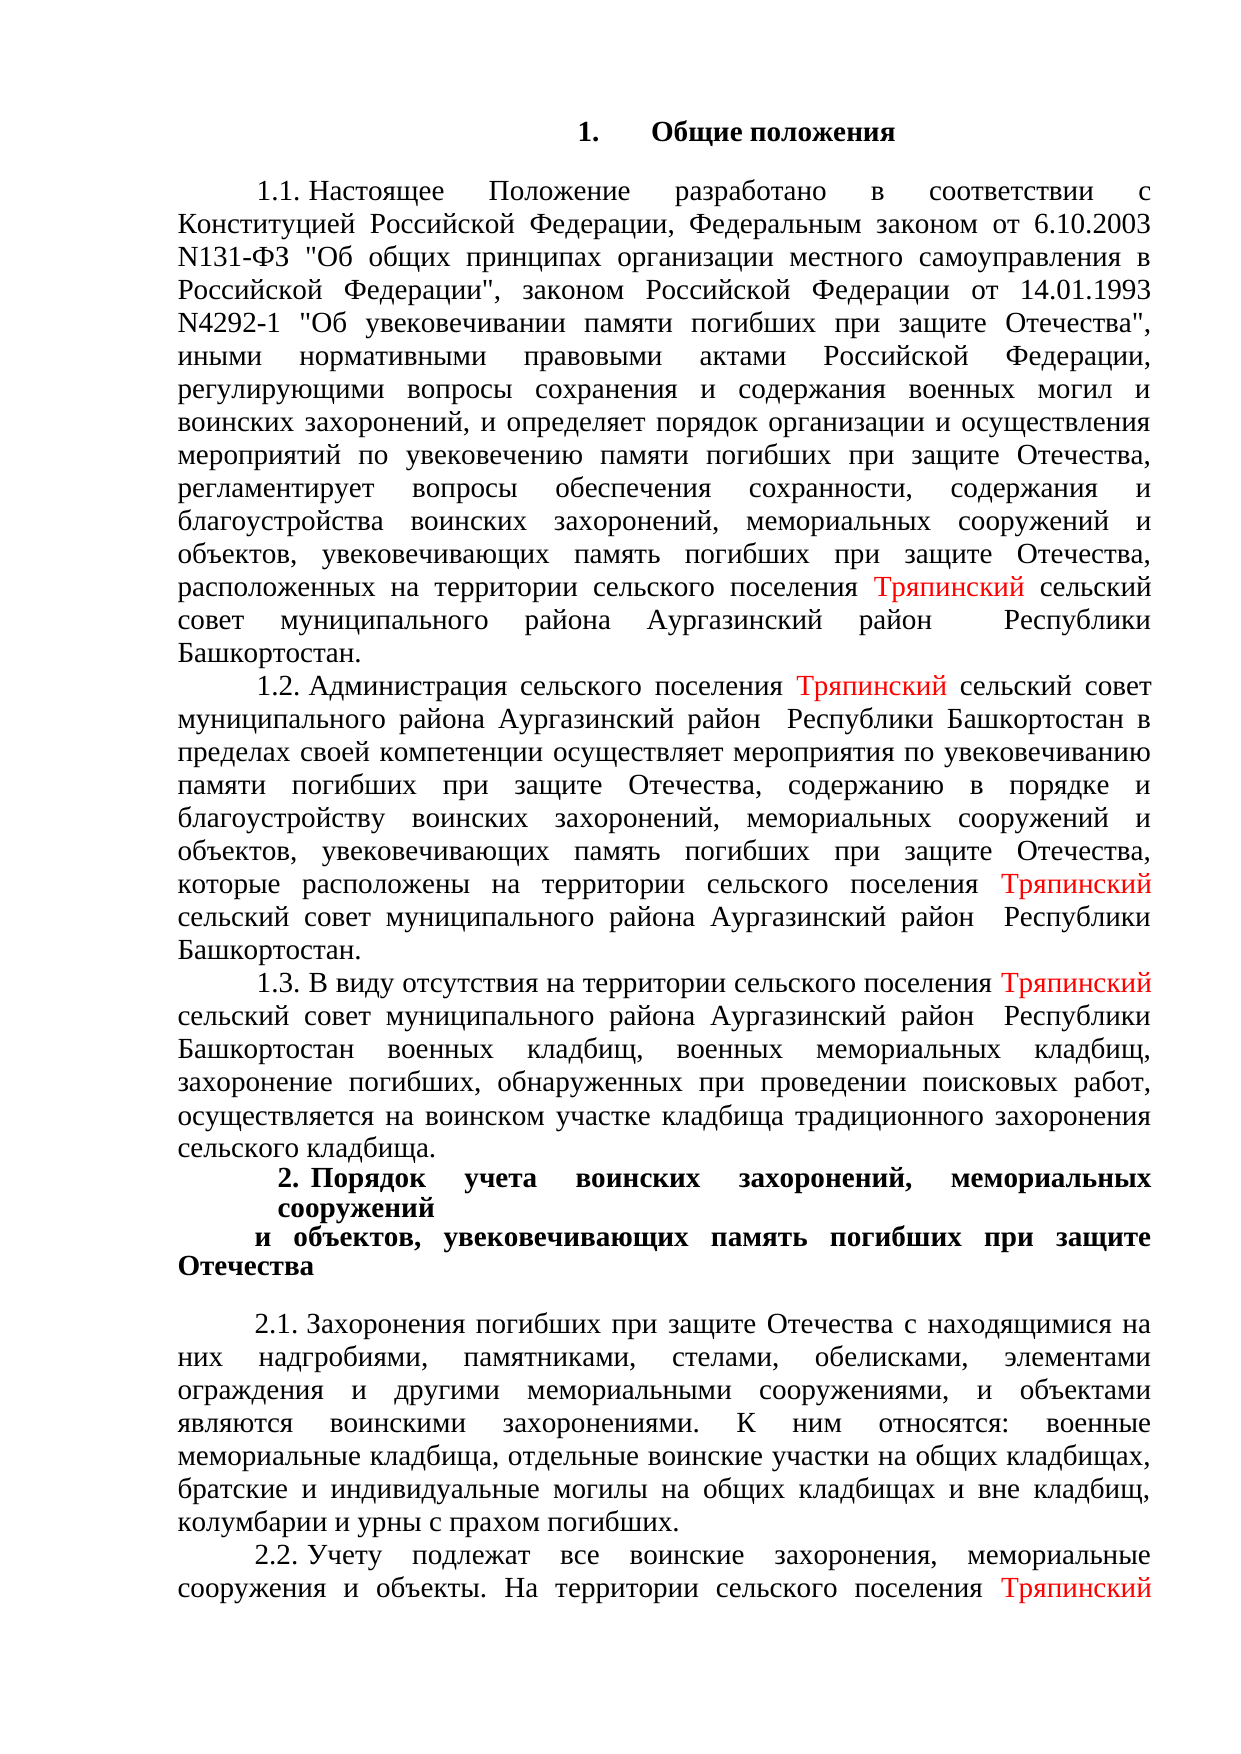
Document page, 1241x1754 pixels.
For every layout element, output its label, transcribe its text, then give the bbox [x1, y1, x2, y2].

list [177, 1538, 1152, 1604]
list Общие положения [577, 118, 1152, 147]
list Настоящее Положение разработано в соответствии с Конституцией Российской Федерации, Федеральным законом от 6.10.2003 N131-ФЗ "Об общих принципах организации местного самоуправления в Российской Федерации", законом Российской Федерации от 14.01.1993 N4292-1 "Об увековечивании памяти погибших при защите Отечества", иными нормативными правовыми актами Российской Федерации, регулирующими вопросы сохранения и содержания военных могил и воинских захоронений, и определяет порядок организации и осуществления мероприятий по увековечению памяти погибших при защите Отечества, регламентирует вопросы обеспечения сохранности, содержания и благоустройства воинских захоронений, мемориальных сооружений и объектов, увековечивающих память погибших при защите Отечества, расположенных на территории сельского поселения Тряпинский сельский совет муниципального района Аургазинский район Республики Башкортостан. [177, 174, 1152, 669]
list Порядок учета воинских захоронений, мемориальных сооружений [277, 1164, 1152, 1223]
list Администрация сельского поселения Тряпинский сельский совет муниципального района Аургазинский район Республики Башкортостан в пределах своей компетенции осуществляет мероприятия по увековечиванию памяти погибших при защите Отечества, содержанию в порядке и благоустройству воинских захоронений, мемориальных сооружений и объектов, увековечивающих память погибших при защите Отечества, которые расположены на территории сельского поселения Тряпинский сельский совет муниципального района Аургазинский район Республики Башкортостан. [177, 669, 1152, 966]
list Захоронения погибших при защите Отечества с находящимися на них надгробиями, памятниками, стелами, обелисками, элементами ограждения и другими мемориальными сооружениями, и объектами являются воинскими захоронениями. К ним относятся: военные мемориальные кладбища, отдельные воинские участки на общих кладбищах, братские и индивидуальные могилы на общих кладбищах и вне кладбищ, колумбарии и урны с прахом погибших. [177, 1307, 1152, 1538]
list В виду отсутствия на территории сельского поселения Тряпинский сельский совет муниципального района Аургазинский район Республики Башкортостан военных кладбищ, военных мемориальных кладбищ, захоронение погибших, обнаруженных при проведении поисковых работ, осуществляется на воинском участке кладбища традиционного захоронения сельского кладбища. [177, 966, 1152, 1164]
text и объектов, увековечивающих память погибших при защите Отечества [177, 1223, 1152, 1281]
